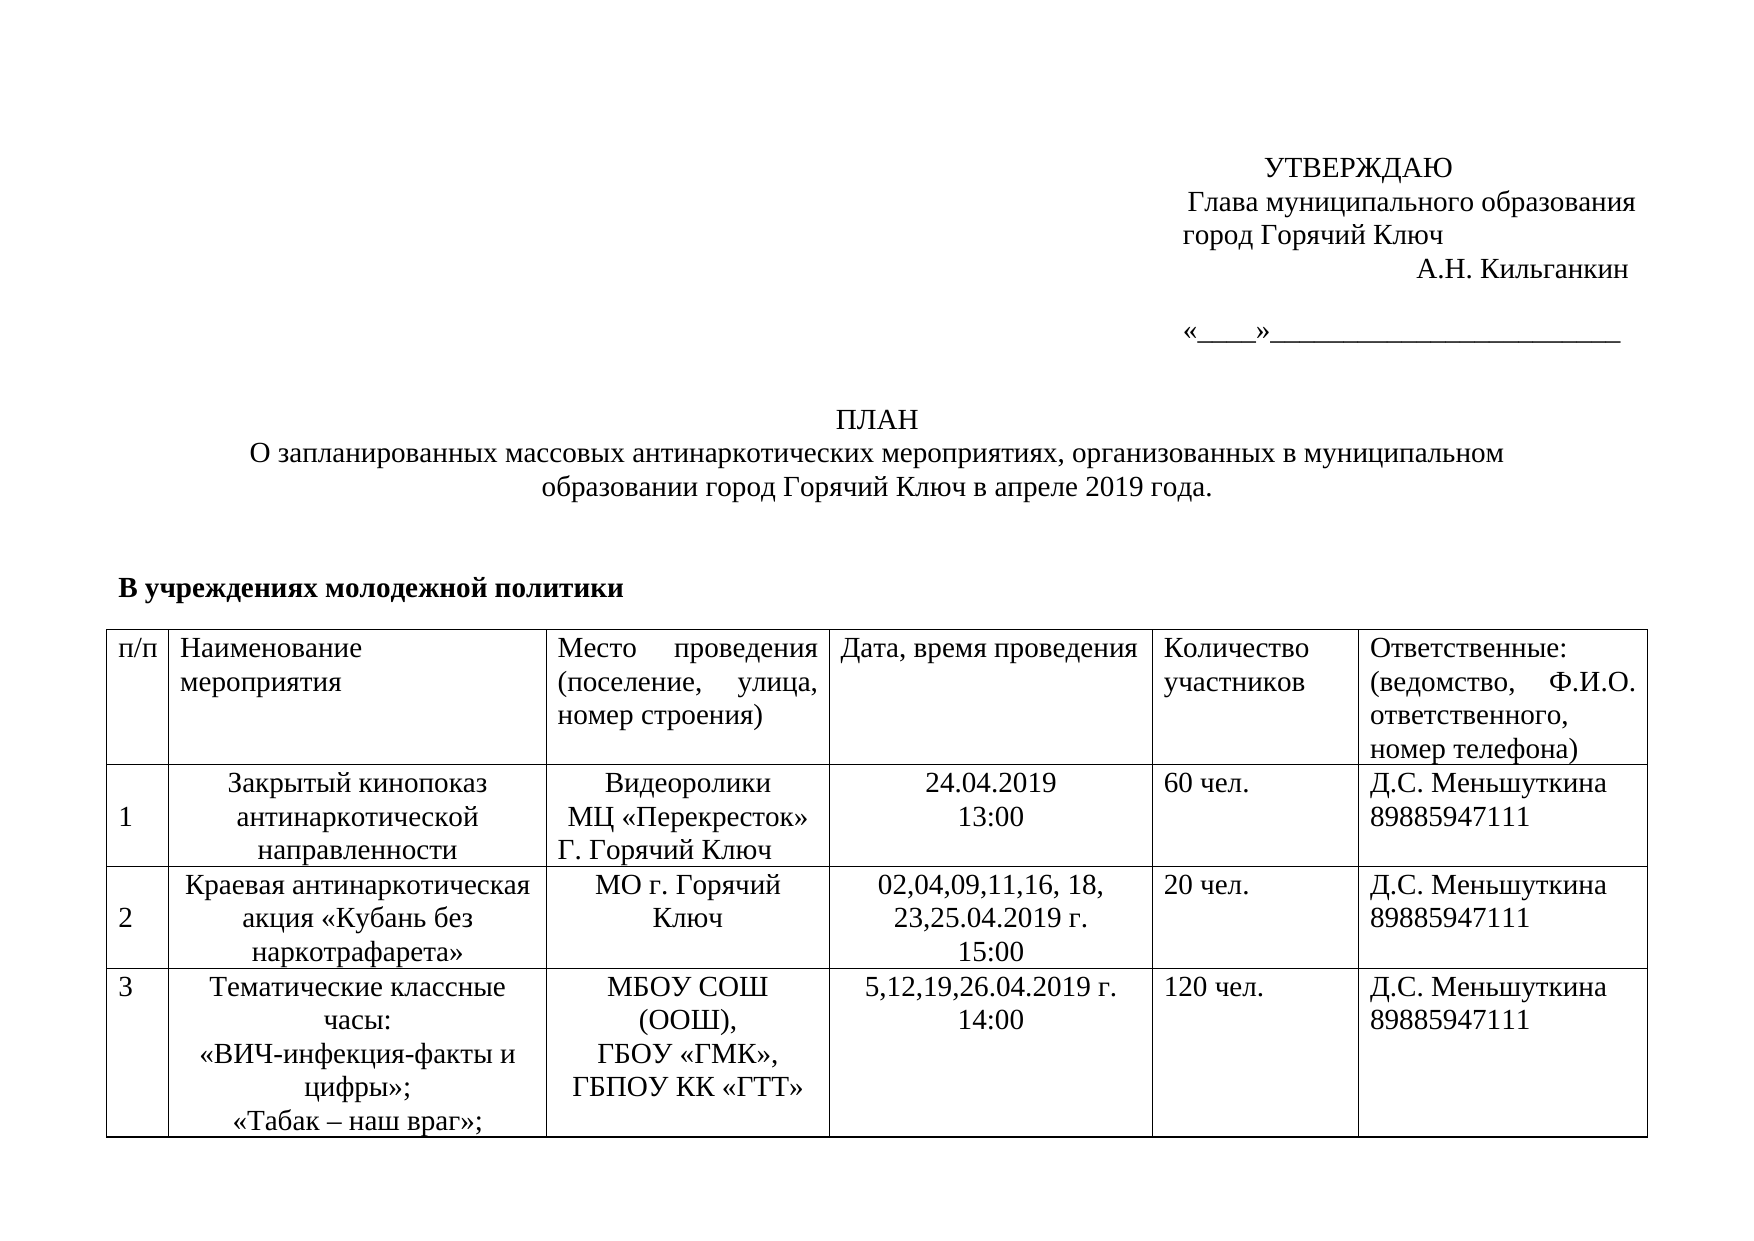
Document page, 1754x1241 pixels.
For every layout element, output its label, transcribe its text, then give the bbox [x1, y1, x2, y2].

table_cell 24.04.2019 13:00 [830, 765, 1152, 866]
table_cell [169, 969, 546, 1136]
table_cell Краевая антинаркотическая акция «Кубань без наркотрафарета» [169, 867, 546, 968]
text А.Н. Кильганкин [118, 251, 1636, 284]
table_cell 60 чел. [1153, 765, 1358, 866]
text УТВЕРЖДАЮ [118, 150, 1636, 184]
table_header Ответственные: (ведомство, Ф.И.О. ответственного, номер телефона) [1359, 630, 1647, 764]
table_cell Видеоролики МЦ «Перекресток» Г. Горячий Ключ [547, 765, 829, 866]
text Глава муниципального образования [118, 184, 1636, 217]
text город Горячий Ключ [118, 217, 1636, 251]
table_cell 2 [107, 867, 168, 968]
table_cell 20 чел. [1153, 867, 1358, 968]
table_cell 1 [107, 765, 168, 866]
table_cell 120 чел. [1153, 969, 1358, 1136]
table_header Место проведения (поселение, улица, номер строения) [547, 630, 829, 764]
text В учреждениях молодежной политики [118, 570, 1636, 603]
table_cell 3 [107, 969, 168, 1136]
table_cell Д.С. Меньшуткина 89885947111 [1359, 867, 1647, 968]
table_cell Закрытый кинопоказ антинаркотической направленности [169, 765, 546, 866]
table_cell МО г. Горячий Ключ [547, 867, 829, 968]
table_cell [830, 969, 1152, 1136]
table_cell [1359, 969, 1647, 1136]
table_header Дата, время проведения [830, 630, 1152, 764]
table_header п/п [107, 630, 168, 764]
table_header Количество участников [1153, 630, 1358, 764]
text О запланированных массовых антинаркотических мероприятиях, организованных в муниципальном [118, 436, 1636, 469]
table_cell Д.С. Меньшуткина 89885947111 [1359, 765, 1647, 866]
text «____»________________________ [118, 312, 1636, 346]
text ПЛАН [118, 402, 1636, 436]
table_cell 02,04,09,11,16, 18, 23,25.04.2019 г. 15:00 [830, 867, 1152, 968]
text образовании город Горячий Ключ в апреле 2019 года. [118, 469, 1636, 503]
table_header Наименование мероприятия [169, 630, 546, 764]
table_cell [547, 969, 829, 1136]
